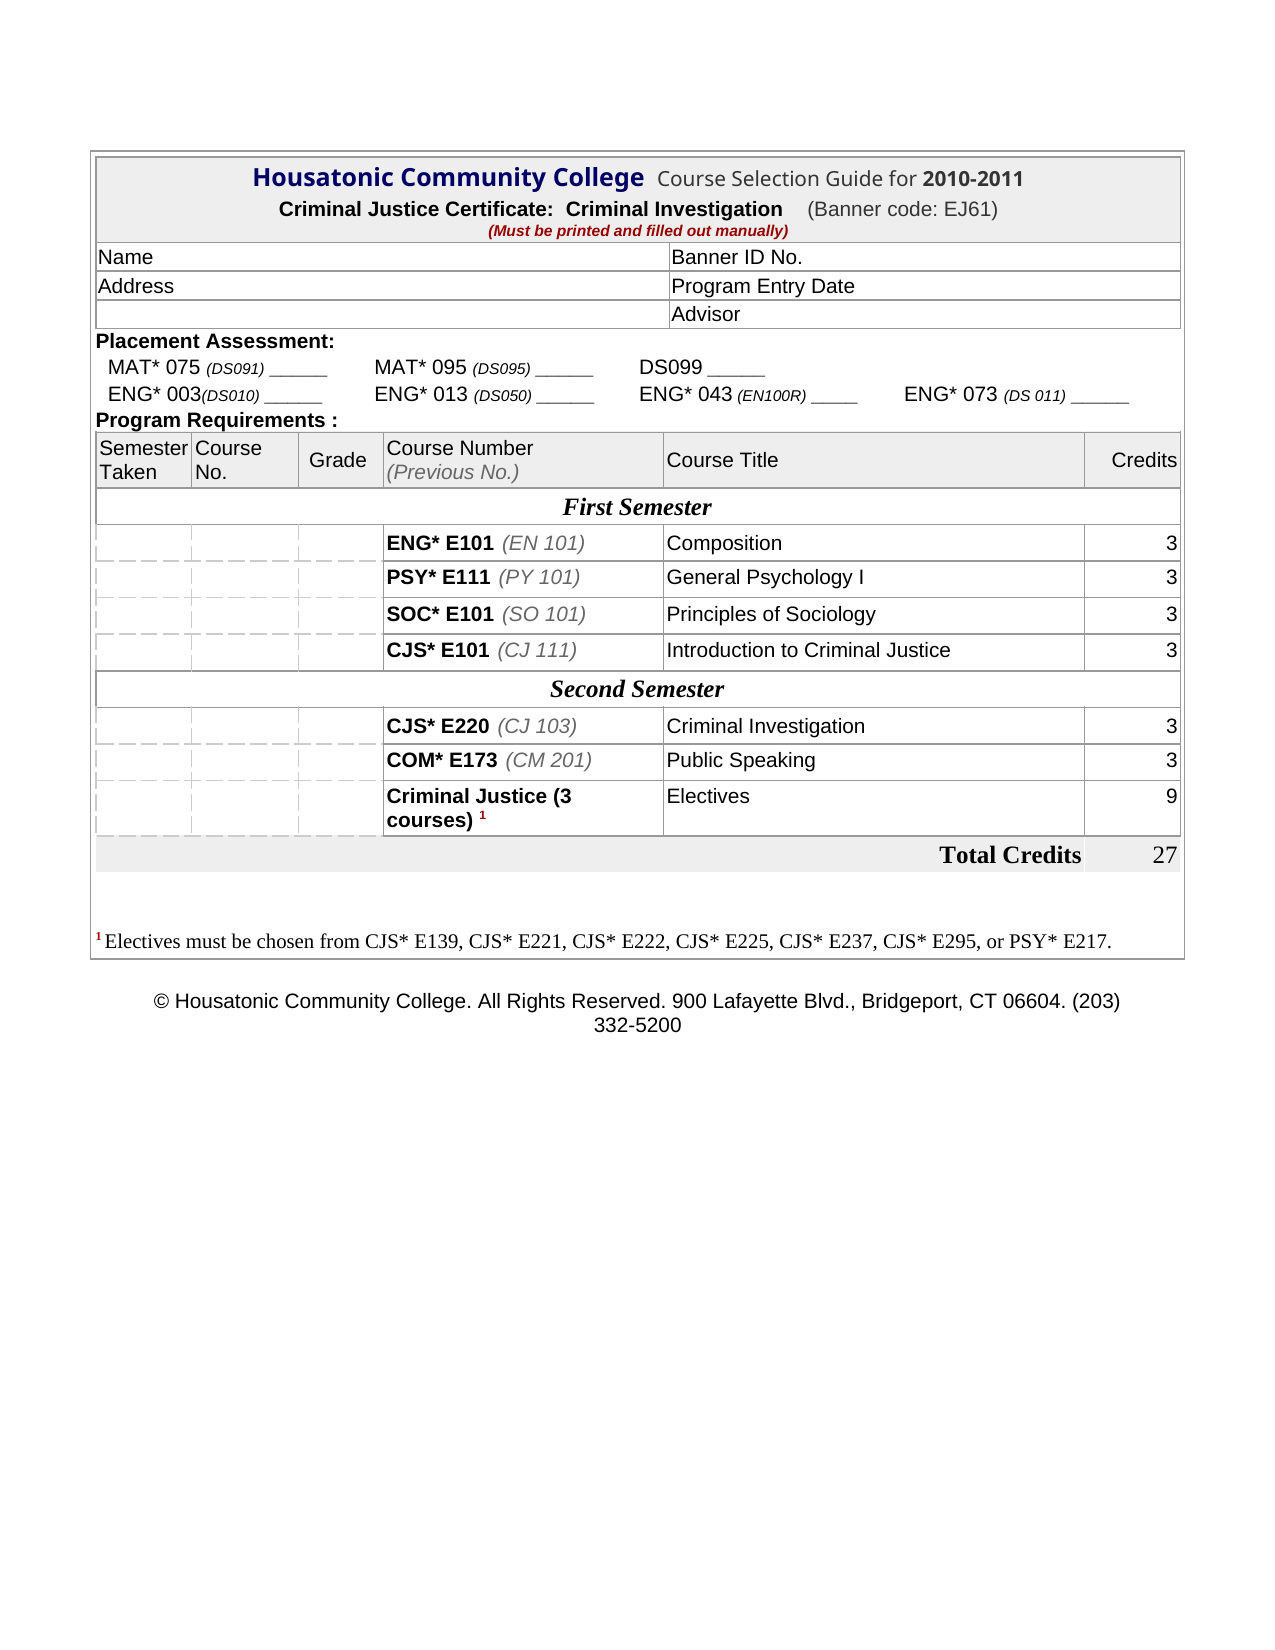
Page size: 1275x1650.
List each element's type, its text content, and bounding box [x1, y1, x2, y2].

table_header Placement Assessment: Program Requirements : 1 Electives must be chosen from CJS* E139, CJS* E221, CJS* E222, CJS* E225, CJS* E237, CJS* E295, or PSY* E217. [91, 152, 1184, 958]
text © Housatonic Community College. All Rights Reserved. 900 Lafayette Blvd., Bridgeport, CT 06604. (203) 332-5200 [150, 989, 1125, 1037]
